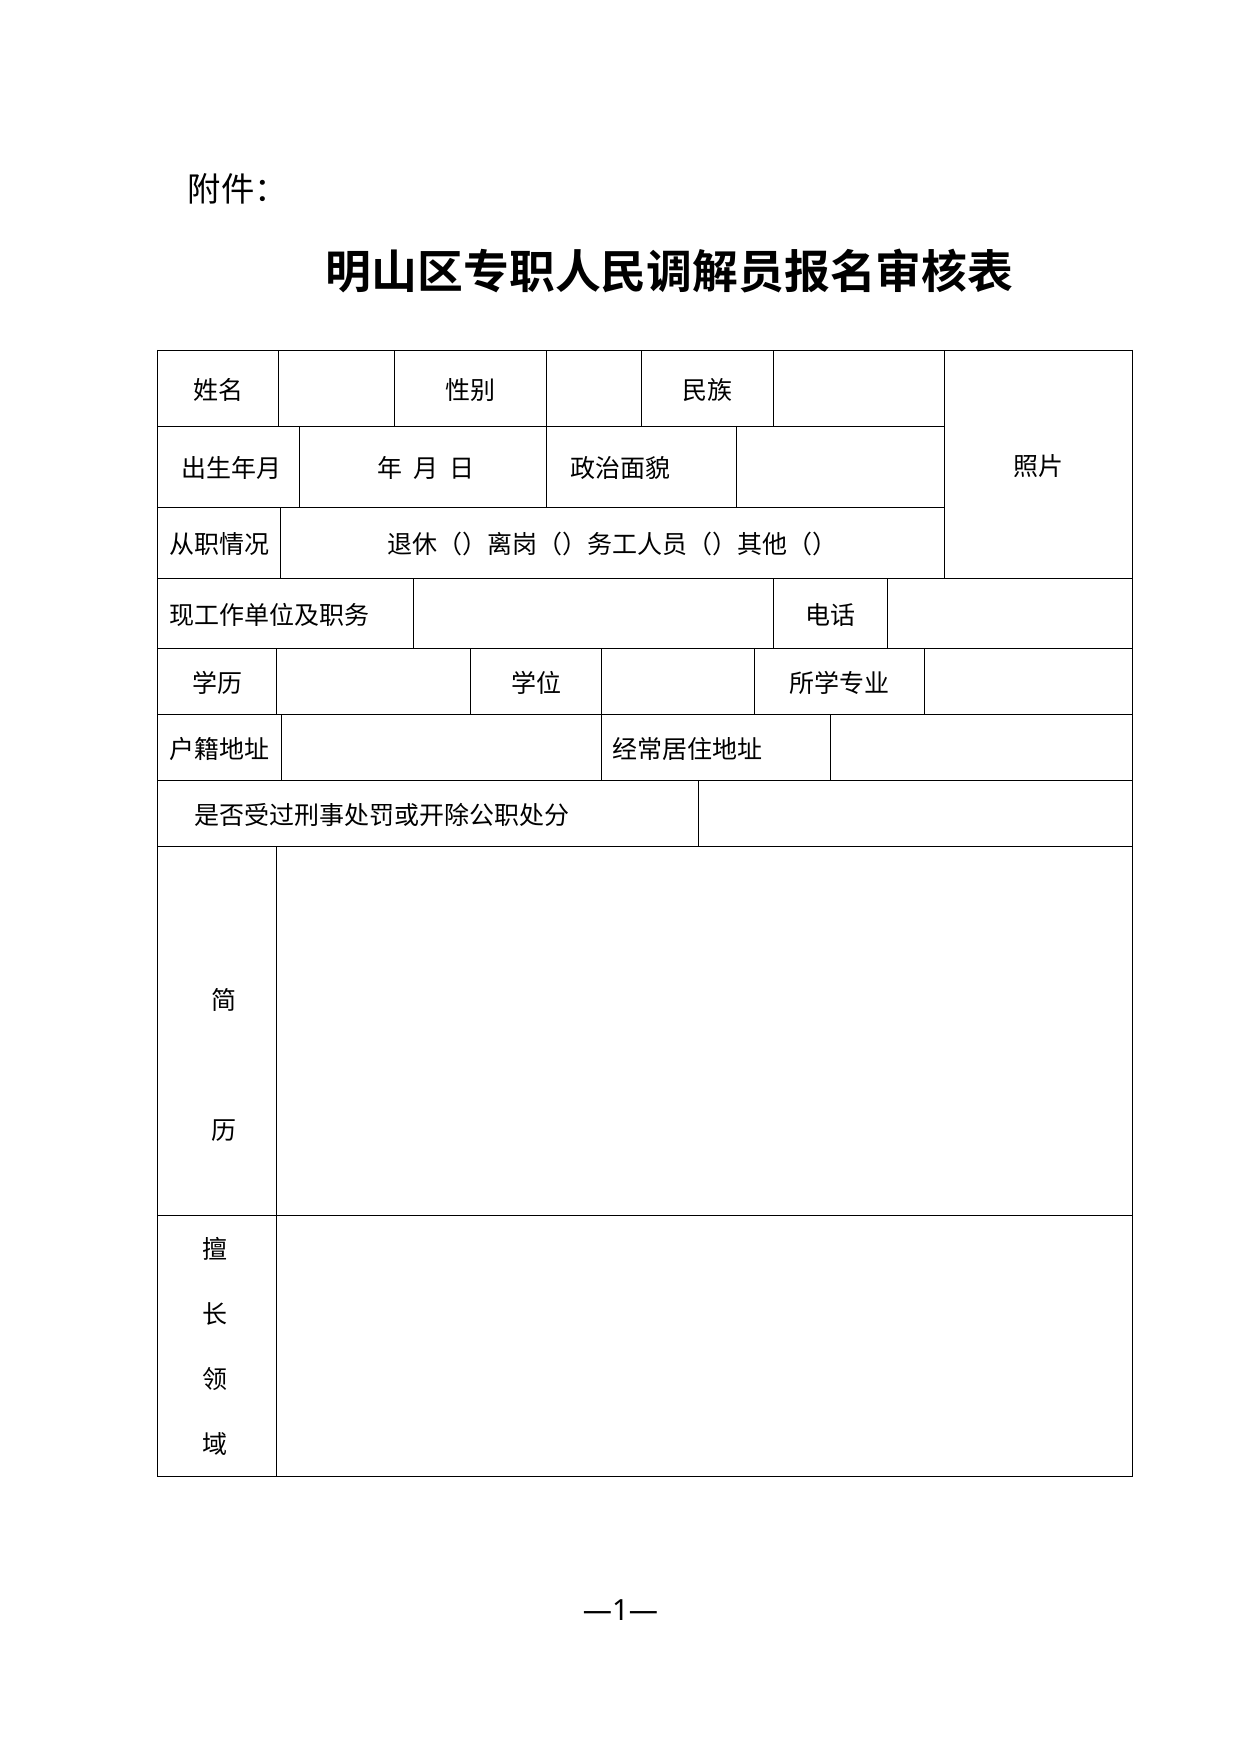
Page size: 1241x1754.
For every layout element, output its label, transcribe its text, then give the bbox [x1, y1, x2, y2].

table_cell 是否受过刑事处罚或开除公职处分 [158, 781, 698, 846]
table_cell 所学专业 [755, 649, 924, 714]
table_cell [602, 649, 754, 714]
table_cell 学位 [471, 649, 601, 714]
table_cell 经常居住地址 [602, 715, 830, 780]
table_cell 现工作单位及职务 [158, 579, 413, 648]
table_cell 退休（）离岗（）务工人员（）其他（） [281, 508, 944, 578]
table_header 性别 [395, 351, 546, 426]
table_cell [737, 427, 944, 507]
table_cell 简 历 [158, 847, 276, 1214]
table_cell 学历 [158, 649, 276, 714]
table_cell [888, 579, 1132, 648]
table_header 照片 [945, 351, 1132, 578]
table_header [774, 351, 944, 426]
table_cell [925, 649, 1132, 714]
table_cell 政治面貌 [547, 427, 736, 507]
table_cell [277, 649, 470, 714]
table_cell [699, 781, 1132, 846]
table_header 姓名 [158, 351, 278, 426]
text 明山区专职人民调解员报名审核表 [187, 220, 1053, 317]
table_cell [414, 579, 773, 648]
table_cell 户籍地址 [158, 715, 281, 780]
table_cell 擅长 领域 [158, 1216, 276, 1476]
table_cell [282, 715, 601, 780]
table_cell [277, 847, 1132, 1214]
table_cell 从职情况 [158, 508, 280, 578]
table_header [547, 351, 641, 426]
table_cell [277, 1216, 1132, 1476]
table_cell 年 月 日 [300, 427, 546, 507]
table_cell 出生年月 [158, 427, 299, 507]
table_header 民族 [642, 351, 773, 426]
table_cell [831, 715, 1132, 780]
table_header [279, 351, 394, 426]
table_cell 电话 [774, 579, 887, 648]
text 附件： [187, 155, 1053, 220]
